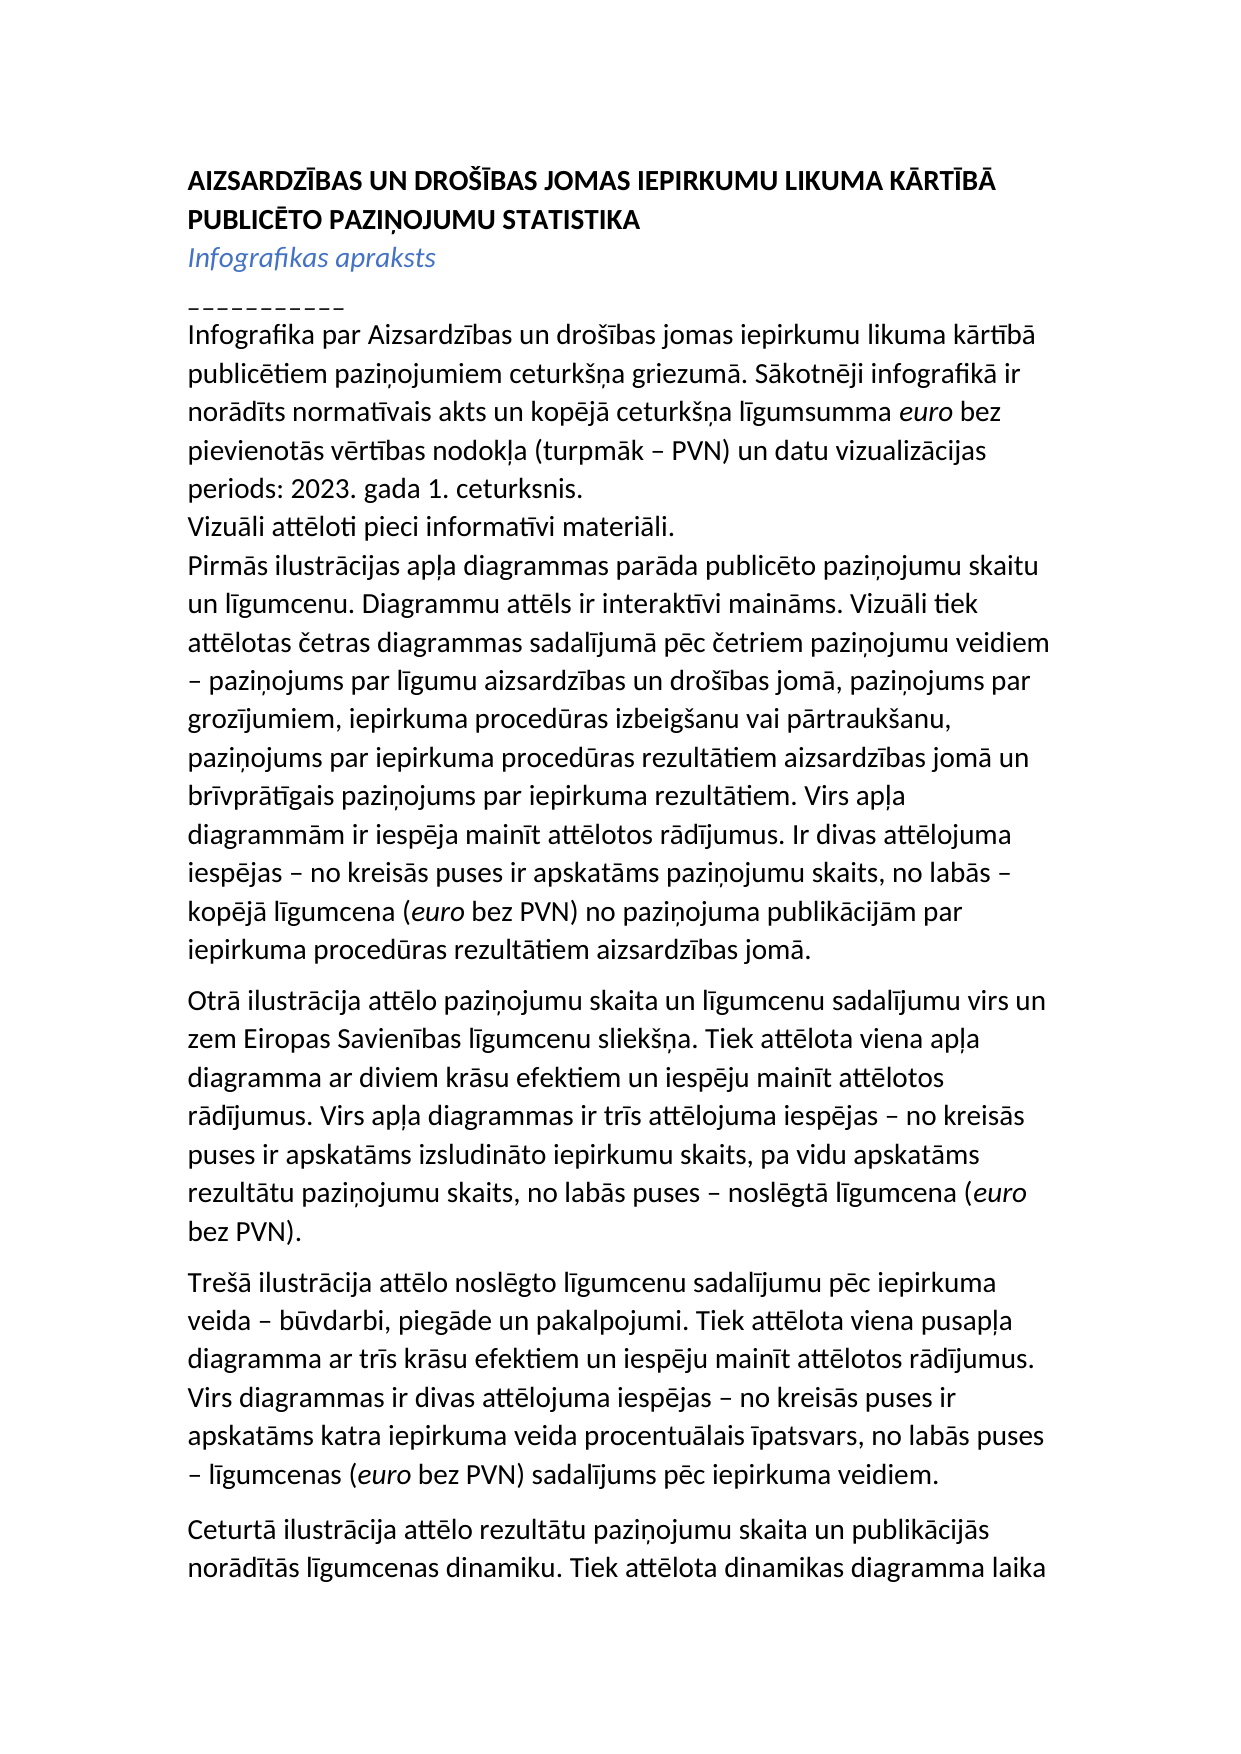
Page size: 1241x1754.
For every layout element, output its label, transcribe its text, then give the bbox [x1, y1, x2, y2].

text Infografikas apraksts [187, 239, 1053, 275]
text Otrā ilustrācija attēlo paziņojumu skaita un līgumcenu sadalījumu virs un zem Eiropas Savienības līgumcenu sliekšņa. Tiek attēlota viena apļa diagramma ar diviem krāsu efektiem un iespēju mainīt attēlotos rādījumus. Virs apļa diagrammas ir trīs attēlojuma iespējas – no kreisās puses ir apskatāms izsludināto iepirkumu skaits, pa vidu apskatāms rezultātu paziņojumu skaits, no labās puses – noslēgtā līgumcena (euro bez PVN). [187, 982, 1053, 1248]
text Vizuāli attēloti pieci informatīvi materiāli. [187, 508, 1053, 544]
text Trešā ilustrācija attēlo noslēgto līgumcenu sadalījumu pēc iepirkuma veida – būvdarbi, piegāde un pakalpojumi. Tiek attēlota viena pusapļa diagramma ar trīs krāsu efektiem un iespēju mainīt attēlotos rādījumus. Virs diagrammas ir divas attēlojuma iespējas – no kreisās puses ir apskatāms katra iepirkuma veida procentuālais īpatsvars, no labās puses – līgumcenas (euro bez PVN) sadalījums pēc iepirkuma veidiem. [187, 1264, 1053, 1492]
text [187, 1511, 1053, 1585]
text ___________ [187, 278, 1053, 313]
text Pirmās ilustrācijas apļa diagrammas parāda publicēto paziņojumu skaitu un līgumcenu. Diagrammu attēls ir interaktīvi maināms. Vizuāli tiek attēlotas četras diagrammas sadalījumā pēc četriem paziņojumu veidiem – paziņojums par līgumu aizsardzības un drošības jomā, paziņojums par grozījumiem, iepirkuma procedūras izbeigšanu vai pārtraukšanu, paziņojums par iepirkuma procedūras rezultātiem aizsardzības jomā un brīvprātīgais paziņojums par iepirkuma rezultātiem. Virs apļa diagrammām ir iespēja mainīt attēlotos rādījumus. Ir divas attēlojuma iespējas – no kreisās puses ir apskatāms paziņojumu skaits, no labās – kopējā līgumcena (euro bez PVN) no paziņojuma publikācijām par iepirkuma procedūras rezultātiem aizsardzības jomā. [187, 547, 1053, 967]
text Infografika par Aizsardzības un drošības jomas iepirkumu likuma kārtībā publicētiem paziņojumiem ceturkšņa griezumā. Sākotnēji infografikā ir norādīts normatīvais akts un kopējā ceturkšņa līgumsumma euro bez pievienotās vērtības nodokļa (turpmāk – PVN) un datu vizualizācijas periods: 2023. gada 1. ceturksnis. [187, 316, 1053, 506]
text AIZSARDZĪBAS UN DROŠĪBAS JOMAS IEPIRKUMU LIKUMA KĀRTĪBĀ PUBLICĒTO PAZIŅOJUMU STATISTIKA [187, 162, 1053, 237]
